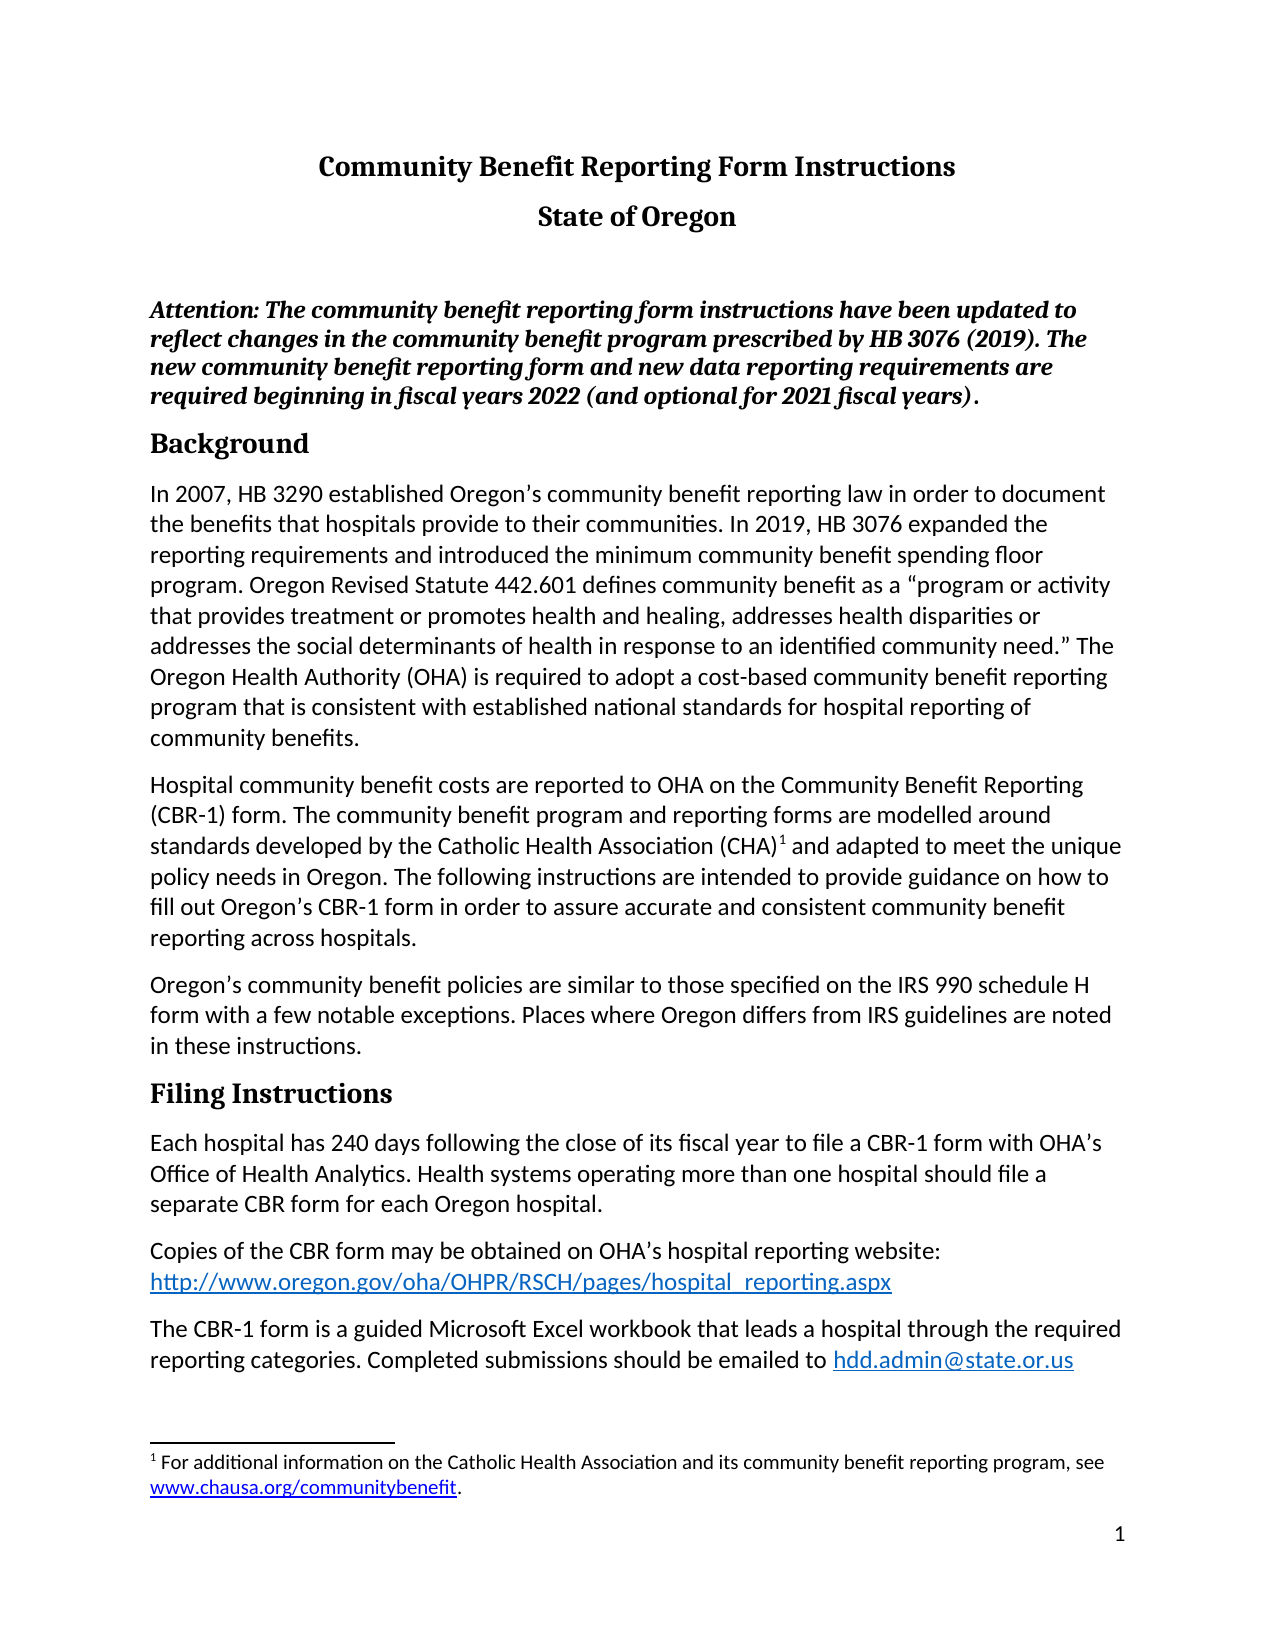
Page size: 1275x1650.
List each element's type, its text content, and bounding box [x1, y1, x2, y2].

text Oregon’s community benefit policies are similar to those specified on the IRS 990 schedule H form with a few notable exceptions. Places where Oregon differs from IRS guidelines are noted in these instructions. [150, 969, 1125, 1060]
text Copies of the CBR form may be obtained on OHA’s hospital reporting website: http://www.oregon.gov/oha/OHPR/RSCH/pages/hospital_reporting.aspx [150, 1236, 1125, 1297]
text In 2007, HB 3290 established Oregon’s community benefit reporting law in order to document the benefits that hospitals provide to their communities. In 2019, HB 3076 expanded the reporting requirements and introduced the minimum community benefit spending floor program. Oregon Revised Statute 442.601 defines community benefit as a “program or activity that provides treatment or promotes health and healing, addresses health disparities or addresses the social determinants of health in response to an identified community need.” The Oregon Health Authority (OHA) is required to adopt a cost-based community benefit reporting program that is consistent with established national standards for hospital reporting of community benefits. [150, 478, 1125, 752]
text Hospital community benefit costs are reported to OHA on the Community Benefit Reporting (CBR-1) form. The community benefit program and reporting forms are modelled around standards developed by the Catholic Health Association (CHA) and adapted to meet the unique policy needs in Oregon. The following instructions are intended to provide guidance on how to fill out Oregon’s CBR-1 form in order to assure accurate and consistent community benefit reporting across hospitals. [150, 769, 1125, 952]
text Community Benefit Reporting Form Instructions [150, 150, 1125, 183]
text Background [150, 427, 1125, 461]
text Filing Instructions [150, 1077, 1125, 1111]
text Each hospital has 240 days following the close of its fiscal year to file a CBR-1 form with OHA’s Office of Health Analytics. Health systems operating more than one hospital should file a separate CBR form for each Oregon hospital. [150, 1127, 1125, 1219]
text Attention: The community benefit reporting form instructions have been updated to reflect changes in the community benefit program prescribed by HB 3076 (2019). The new community benefit reporting form and new data reporting requirements are required beginning in fiscal years 2022 (and optional for 2021 fiscal years). [150, 296, 1125, 411]
text The CBR-1 form is a guided Microsoft Excel workbook that leads a hospital through the required reporting categories. Completed submissions should be emailed to hdd.admin@state.or.us [150, 1313, 1125, 1374]
text State of Oregon [150, 200, 1125, 234]
